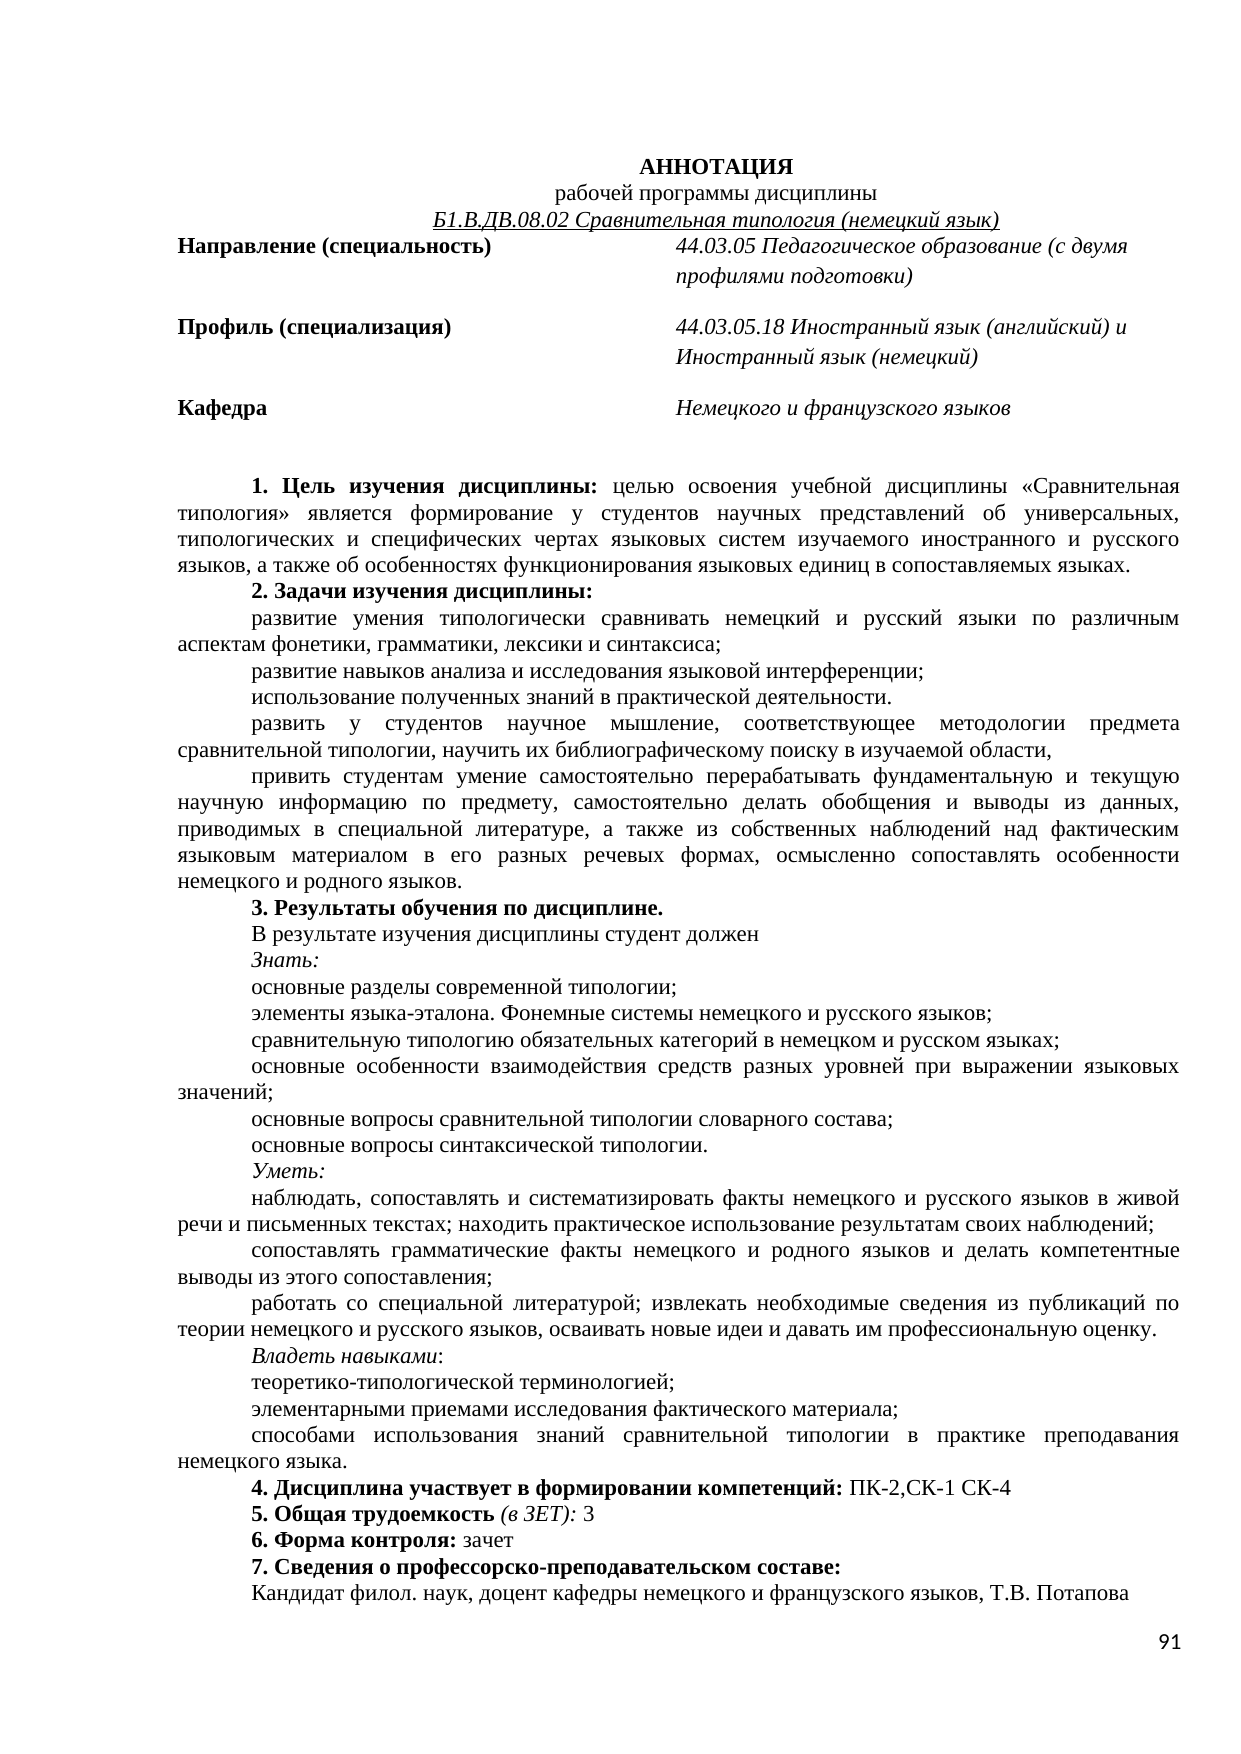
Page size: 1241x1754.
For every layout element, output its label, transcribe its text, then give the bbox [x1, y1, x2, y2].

text 6. Форма контроля: зачет [177, 1526, 1181, 1553]
text основные особенности взаимодействия средств разных уровней при выражении языковых значений; [177, 1052, 1181, 1105]
text развить у студентов научное мышление, соответствующее методологии предмета сравнительной типологии, научить их библиографическому поиску в изучаемой области, [177, 709, 1181, 762]
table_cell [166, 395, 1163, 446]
text использование полученных знаний в практической деятельности. [177, 683, 1181, 709]
text сопоставлять грамматические факты немецкого и родного языков и делать компетентные выводы из этого сопоставления; [177, 1236, 1181, 1289]
text привить студентам умение самостоятельно перерабатывать фундаментальную и текущую научную информацию по предмету, самостоятельно делать обобщения и выводы из данных, приводимых в специальной литературе, а также из собственных наблюдений над фактическим языковым материалом в его разных речевых формах, осмысленно сопоставлять особенности немецкого и родного языков. [177, 762, 1181, 894]
text основные вопросы синтаксической типологии. [177, 1131, 1181, 1157]
text АННОТАЦИЯ [177, 153, 1181, 179]
text Кандидат филол. наук, доцент кафедры немецкого и французского языков, Т.В. Потапова [177, 1579, 1181, 1605]
text 2. Задачи изучения дисциплины: [177, 578, 1181, 604]
text сравнительную типологию обязательных категорий в немецком и русском языках; [177, 1026, 1181, 1052]
text 5. Общая трудоемкость (в ЗЕТ): 3 [177, 1500, 1181, 1526]
text развитие умения типологически сравнивать немецкий и русский языки по различным аспектам фонетики, грамматики, лексики и синтаксиса; [177, 604, 1181, 657]
text 1. Цель изучения дисциплины: целью освоения учебной дисциплины «Сравнительная типология» является формирование у студентов научных представлений об универсальных, типологических и специфических чертах языковых систем изучаемого иностранного и русского языков, а также об особенностях функционирования языковых единиц в сопоставляемых языках. [177, 472, 1181, 578]
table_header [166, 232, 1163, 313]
text основные разделы современной типологии; [177, 973, 1181, 999]
text способами использования знаний сравнительной типологии в практике преподавания немецкого языка. [177, 1421, 1181, 1474]
text Б1.В.ДВ.08.02 Сравнительная типология (немецкий язык) [177, 206, 1181, 232]
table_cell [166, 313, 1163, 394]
text Знать: [177, 947, 1181, 973]
text 4. Дисциплина участвует в формировании компетенций: ПК-2,СК-1 СК-4 [177, 1474, 1181, 1500]
text элементы языка-эталона. Фонемные системы немецкого и русского языков; [177, 999, 1181, 1026]
text рабочей программы дисциплины [177, 179, 1181, 206]
text развитие навыков анализа и исследования языковой интерференции; [177, 657, 1181, 683]
text работать со специальной литературой; извлекать необходимые сведения из публикаций по теории немецкого и русского языков, осваивать новые идеи и давать им профессиональную оценку. [177, 1289, 1181, 1342]
text Владеть навыками: [177, 1342, 1181, 1368]
text основные вопросы сравнительной типологии словарного состава; [177, 1105, 1181, 1131]
text элементарными приемами исследования фактического материала; [177, 1394, 1181, 1421]
text Уметь: [177, 1157, 1181, 1184]
text теоретико-типологической терминологией; [177, 1368, 1181, 1394]
text В результате изучения дисциплины студент должен [177, 920, 1181, 947]
text 7. Сведения о профессорско-преподавательском составе: [177, 1553, 1181, 1579]
text 3. Результаты обучения по дисциплине. [177, 894, 1181, 920]
text наблюдать, сопоставлять и систематизировать факты немецкого и русского языков в живой речи и письменных текстах; находить практическое использование результатам своих наблюдений; [177, 1184, 1181, 1236]
